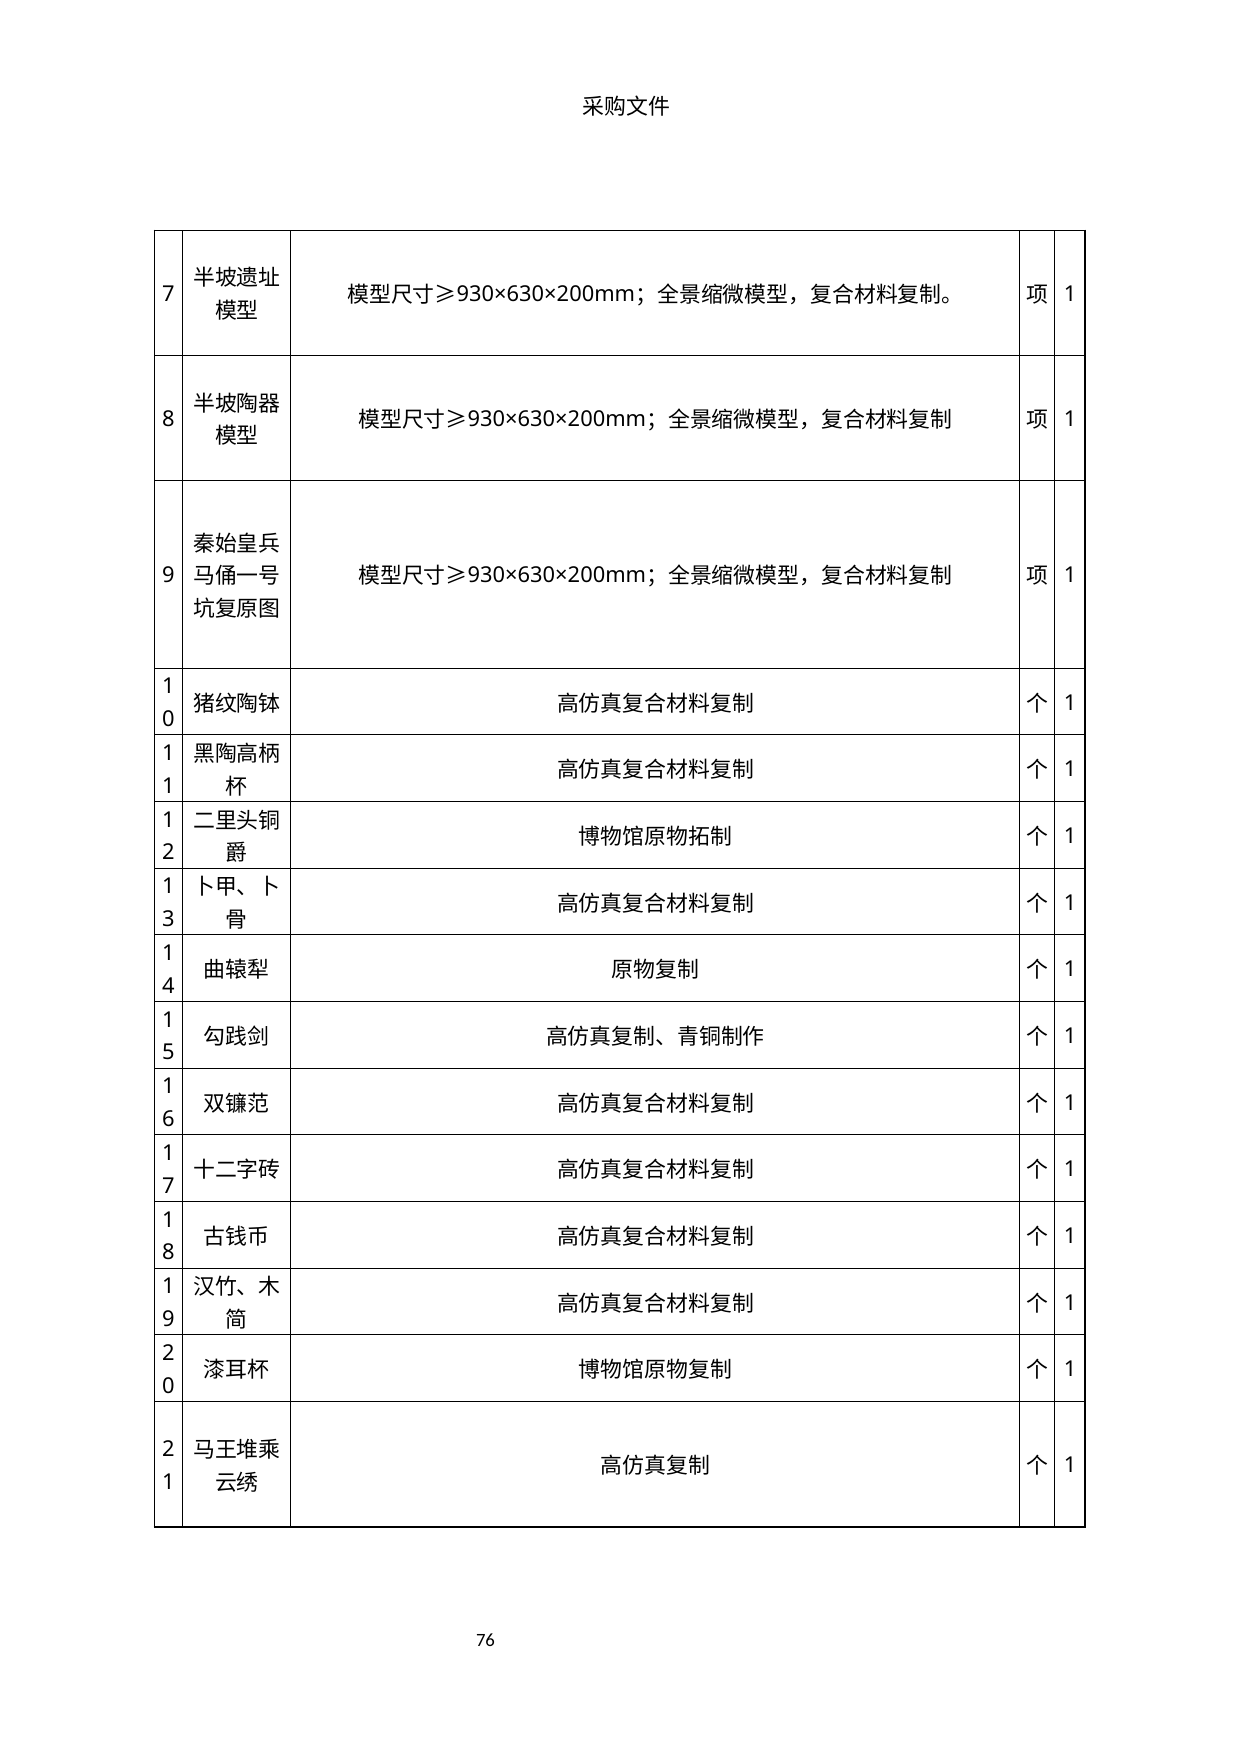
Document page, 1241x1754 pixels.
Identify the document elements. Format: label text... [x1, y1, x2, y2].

table_cell 1 [1055, 802, 1084, 868]
table_cell 个 [1020, 1002, 1054, 1068]
table_cell 项 [1020, 356, 1054, 480]
table_cell 1 [1055, 669, 1084, 734]
table_cell 18 [155, 1202, 182, 1268]
table_cell 原物复制 [291, 935, 1019, 1001]
table_cell 个 [1020, 869, 1054, 934]
table_cell 高仿真复合材料复制 [291, 1269, 1019, 1334]
table_cell 1 [1055, 356, 1084, 480]
table_cell 21 [155, 1402, 182, 1526]
table_cell 高仿真复合材料复制 [291, 1135, 1019, 1201]
table_cell 勾践剑 [183, 1002, 290, 1068]
table_cell 9 [155, 481, 182, 668]
table_cell 17 [155, 1135, 182, 1201]
table_cell 8 [155, 356, 182, 480]
table_cell 1 [1055, 869, 1084, 934]
table_cell 博物馆原物拓制 [291, 802, 1019, 868]
table_cell 古钱币 [183, 1202, 290, 1268]
table_cell 20 [155, 1335, 182, 1401]
table_cell 曲辕犁 [183, 935, 290, 1001]
table_cell 1 [1055, 1402, 1084, 1526]
table_cell 项 [1020, 231, 1054, 355]
table_cell 二里头铜爵 [183, 802, 290, 868]
table_cell 高仿真复合材料复制 [291, 735, 1019, 801]
table_cell 1 [1055, 1335, 1084, 1401]
table_cell 个 [1020, 1069, 1054, 1134]
table_cell 十二字砖 [183, 1135, 290, 1201]
table_cell 1 [1055, 935, 1084, 1001]
table_cell 19 [155, 1269, 182, 1334]
table_cell 黑陶高柄杯 [183, 735, 290, 801]
table_cell 1 [1055, 1135, 1084, 1201]
table_cell 个 [1020, 669, 1054, 734]
table_cell 1 [1055, 231, 1084, 355]
table_cell 个 [1020, 1269, 1054, 1334]
table_cell 高仿真复合材料复制 [291, 1202, 1019, 1268]
table_cell 16 [155, 1069, 182, 1134]
table_cell 1 [1055, 1202, 1084, 1268]
table_cell 博物馆原物复制 [291, 1335, 1019, 1401]
table_cell 10 [155, 669, 182, 734]
table_cell 11 [155, 735, 182, 801]
table_cell 高仿真复制 [291, 1402, 1019, 1526]
table_cell 模型尺寸≥930×630×200mm；全景缩微模型，复合材料复制。 [291, 231, 1019, 355]
table_cell 1 [1055, 1069, 1084, 1134]
table_cell 卜甲、卜骨 [183, 869, 290, 934]
table_cell 模型尺寸≥930×630×200mm；全景缩微模型，复合材料复制 [291, 481, 1019, 668]
table_cell 高仿真复制、青铜制作 [291, 1002, 1019, 1068]
table_cell 个 [1020, 802, 1054, 868]
table_cell 13 [155, 869, 182, 934]
table_cell 个 [1020, 735, 1054, 801]
table_cell 7 [155, 231, 182, 355]
table_cell 高仿真复合材料复制 [291, 669, 1019, 734]
table_cell 1 [1055, 1269, 1084, 1334]
table_cell 马王堆乘云绣 [183, 1402, 290, 1526]
table_cell 12 [155, 802, 182, 868]
table_cell 漆耳杯 [183, 1335, 290, 1401]
table_cell 双镰范 [183, 1069, 290, 1134]
table_cell 模型尺寸≥930×630×200mm；全景缩微模型，复合材料复制 [291, 356, 1019, 480]
table_cell 1 [1055, 481, 1084, 668]
table_cell 个 [1020, 1335, 1054, 1401]
table_cell 1 [1055, 735, 1084, 801]
table_cell 高仿真复合材料复制 [291, 1069, 1019, 1134]
table_cell 个 [1020, 1402, 1054, 1526]
table_cell 个 [1020, 1135, 1054, 1201]
table_cell 14 [155, 935, 182, 1001]
table_cell 个 [1020, 1202, 1054, 1268]
table_cell 项 [1020, 481, 1054, 668]
table_cell 半坡陶器模型 [183, 356, 290, 480]
table_cell 1 [1055, 1002, 1084, 1068]
table_cell 秦始皇兵马俑一号坑复原图 [183, 481, 290, 668]
table_cell 汉竹、木简 [183, 1269, 290, 1334]
table_cell 高仿真复合材料复制 [291, 869, 1019, 934]
table_cell 半坡遗址模型 [183, 231, 290, 355]
table_cell 15 [155, 1002, 182, 1068]
table_cell 个 [1020, 935, 1054, 1001]
table_cell 猪纹陶钵 [183, 669, 290, 734]
